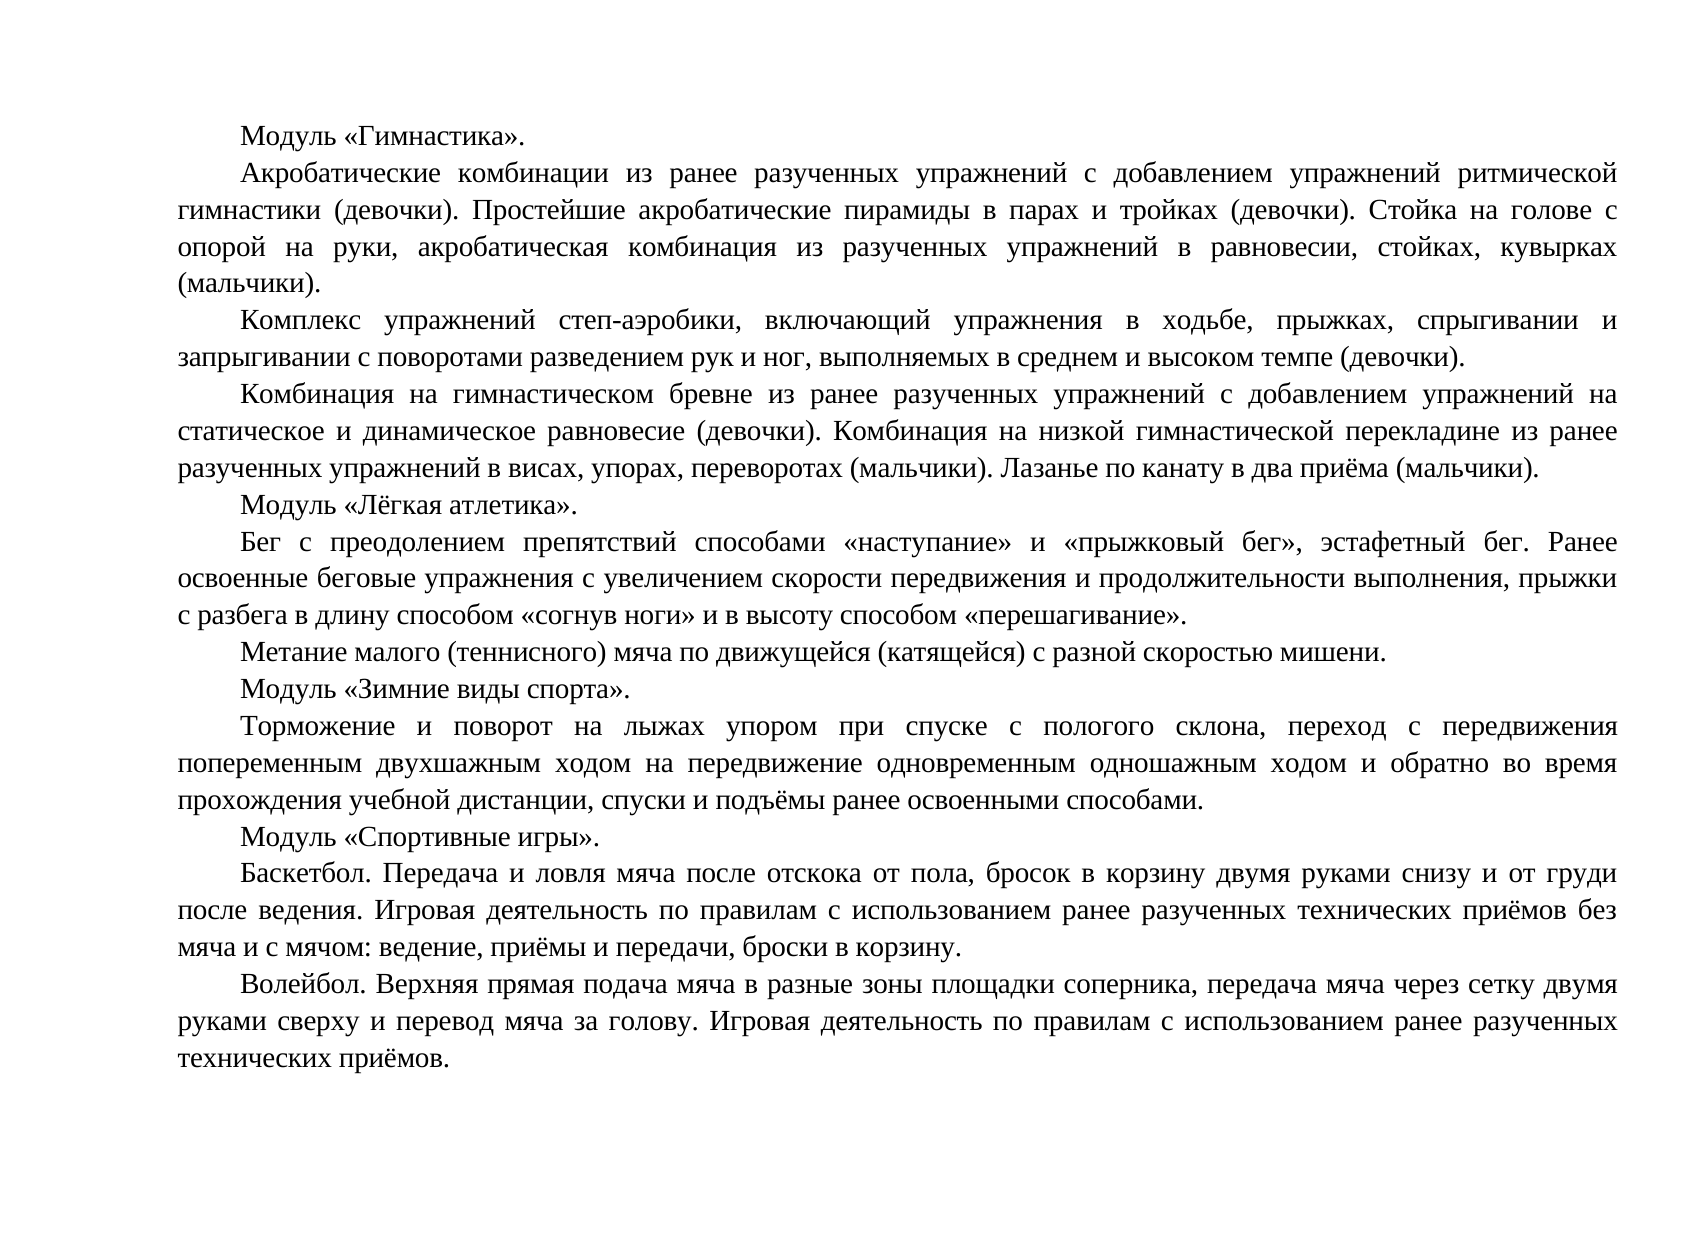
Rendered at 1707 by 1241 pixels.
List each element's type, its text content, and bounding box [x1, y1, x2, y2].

text Метание малого (теннисного) мяча по движущейся (катящейся) с разной скоростью мишени. [177, 634, 1618, 668]
text Модуль «Спортивные игры». [177, 819, 1618, 852]
text Акробатические комбинации из ранее разученных упражнений с добавлением упражнений ритмической гимнастики (девочки). Простейшие акробатические пирамиды в парах и тройках (девочки). Стойка на голове с опорой на руки, акробатическая комбинация из разученных упражнений в равновесии, стойках, кувырках (мальчики). [177, 155, 1618, 299]
text Волейбол. Верхняя прямая подача мяча в разные зоны площадки соперника, передача мяча через сетку двумя руками сверху и перевод мяча за голову. Игровая деятельность по правилам с использованием ранее разученных технических приёмов. [177, 966, 1618, 1073]
text Модуль «Зимние виды спорта». [177, 671, 1618, 705]
text Бег с преодолением препятствий способами «наступание» и «прыжковый бег», эстафетный бег. Ранее освоенные беговые упражнения с увеличением скорости передвижения и продолжительности выполнения, прыжки с разбега в длину способом «согнув ноги» и в высоту способом «перешагивание». [177, 524, 1618, 631]
text Торможение и поворот на лыжах упором при спуске с пологого склона, переход с передвижения попеременным двухшажным ходом на передвижение одновременным одношажным ходом и обратно во время прохождения учебной дистанции, спуски и подъёмы ранее освоенными способами. [177, 708, 1618, 815]
text Комплекс упражнений степ-аэробики, включающий упражнения в ходьбе, прыжках, спрыгивании и запрыгивании с поворотами разведением рук и ног, выполняемых в среднем и высоком темпе (девочки). [177, 302, 1618, 373]
text Баскетбол. Передача и ловля мяча после отскока от пола, бросок в корзину двумя руками снизу и от груди после ведения. Игровая деятельность по правилам с использованием ранее разученных технических приёмов без мяча и с мячом: ведение, приёмы и передачи, броски в корзину. [177, 856, 1618, 963]
text Комбинация на гимнастическом бревне из ранее разученных упражнений с добавлением упражнений на статическое и динамическое равновесие (девочки). Комбинация на низкой гимнастической перекладине из ранее разученных упражнений в висах, упорах, переворотах (мальчики). Лазанье по канату в два приёма (мальчики). [177, 376, 1618, 483]
text Модуль «Лёгкая атлетика». [177, 487, 1618, 520]
text Модуль «Гимнастика». [177, 118, 1618, 152]
